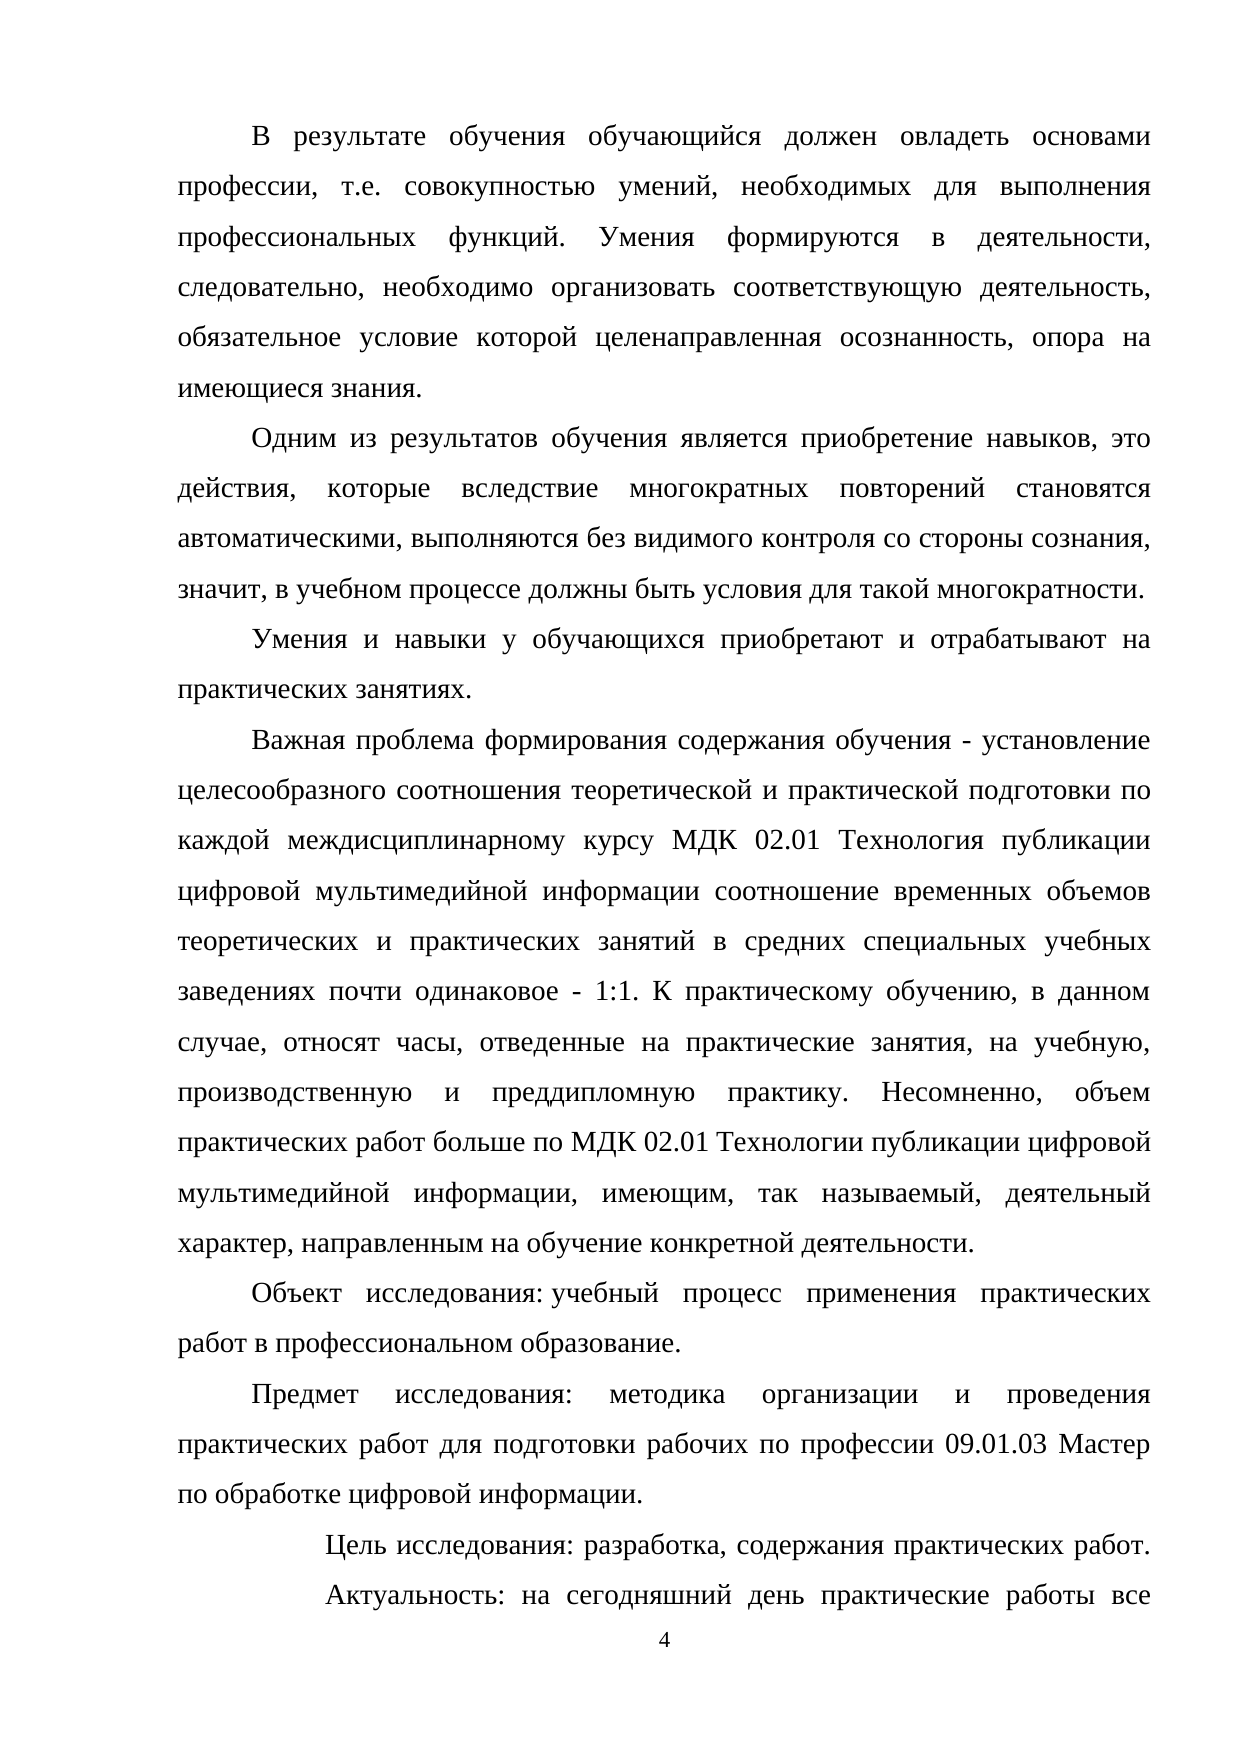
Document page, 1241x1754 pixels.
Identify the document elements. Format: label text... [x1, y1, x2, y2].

text Одним из результатов обучения является приобретение навыков, это действия, которые вследствие многократных повторений становятся автоматическими, выполняются без видимого контроля со стороны сознания, значит, в учебном процессе должны быть условия для такой многократности. [177, 420, 1152, 604]
text В результате обучения обучающийся должен овладеть основами профессии, т.е. совокупностью умений, необходимых для выполнения профессиональных функций. Умения формируются в деятельности, следовательно, необходимо организовать соответствующую деятельность, обязательное условие которой целенаправленная осознанность, опора на имеющиеся знания. [177, 118, 1152, 403]
text Важная проблема формирования содержания обучения - установление целесообразного соотношения теоретической и практической подготовки по каждой междисциплинарному курсу МДК 02.01 Технология публикации цифровой мультимедийной информации соотношение временных объемов теоретических и практических занятий в средних специальных учебных заведениях почти одинаковое - 1:1. К практическому обучению, в данном случае, относят часы, отведенные на практические занятия, на учебную, производственную и преддипломную практику. Несомненно, объем практических работ больше по МДК 02.01 Технологии публикации цифровой мультимедийной информации, имеющим, так называемый, деятельный характер, направленным на обучение конкретной деятельности. Объект исследования: учебный процесс применения практических работ в профессиональном образование. [177, 722, 1152, 1359]
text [177, 1376, 1152, 1611]
text Умения и навыки у обучающихся приобретают и отрабатывают на практических занятиях. [177, 621, 1152, 705]
